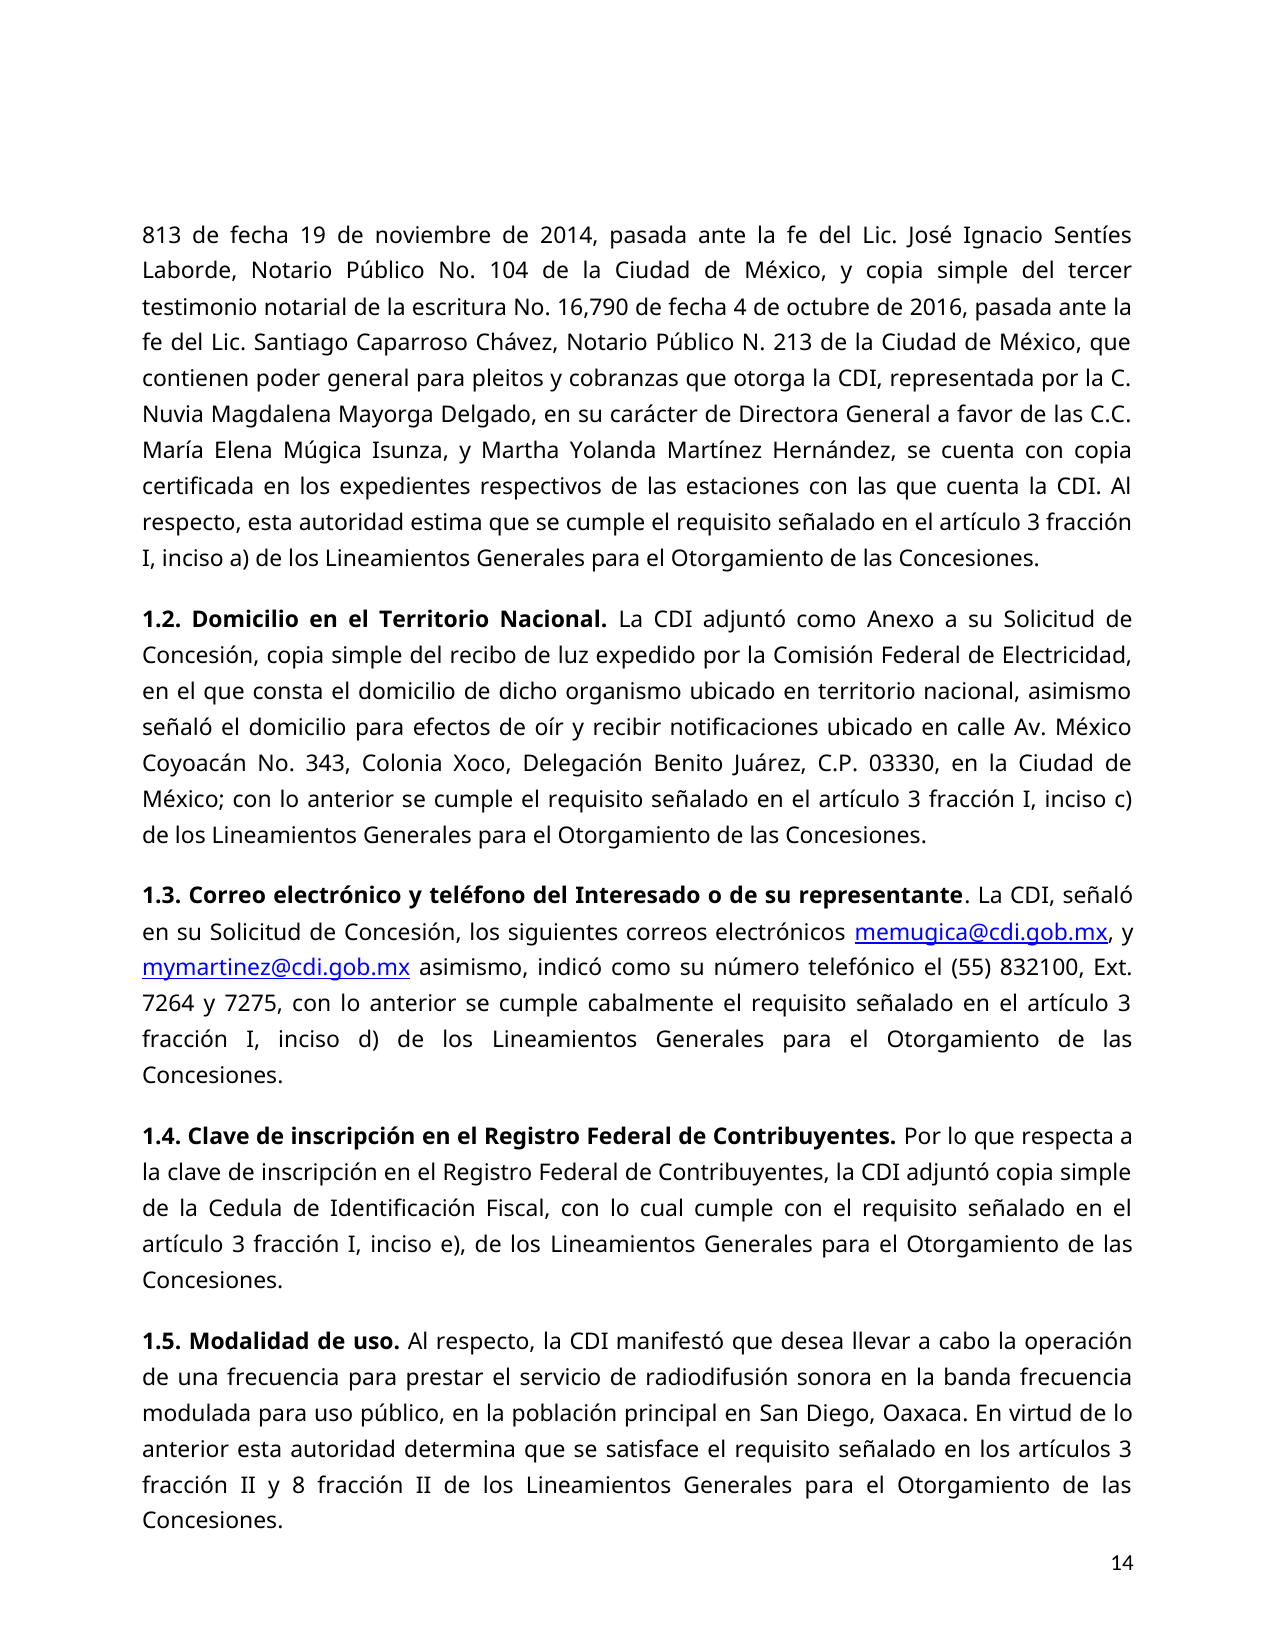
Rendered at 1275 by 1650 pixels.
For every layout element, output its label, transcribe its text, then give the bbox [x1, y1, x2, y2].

text 1.5. Modalidad de uso. Al respecto, la CDI manifestó que desea llevar a cabo la operación de una frecuencia para prestar el servicio de radiodifusión sonora en la banda frecuencia modulada para uso público, en la población principal en San Diego, Oaxaca. En virtud de lo anterior esta autoridad determina que se satisface el requisito señalado en los artículos 3 fracción II y 8 fracción II de los Lineamientos Generales para el Otorgamiento de las Concesiones. [142, 1325, 1133, 1536]
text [142, 218, 1133, 573]
text 1.3. Correo electrónico y teléfono del Interesado o de su representante. La CDI, señaló en su Solicitud de Concesión, los siguientes correos electrónicos memugica@cdi.gob.mx, y mymartinez@cdi.gob.mx asimismo, indicó como su número telefónico el (55) 832100, Ext. 7264 y 7275, con lo anterior se cumple cabalmente el requisito señalado en el artículo 3 fracción I, inciso d) de los Lineamientos Generales para el Otorgamiento de las Concesiones. [142, 879, 1133, 1090]
text 1.4. Clave de inscripción en el Registro Federal de Contribuyentes. Por lo que respecta a la clave de inscripción en el Registro Federal de Contribuyentes, la CDI adjuntó copia simple de la Cedula de Identificación Fiscal, con lo cual cumple con el requisito señalado en el artículo 3 fracción I, inciso e), de los Lineamientos Generales para el Otorgamiento de las Concesiones. [142, 1120, 1133, 1295]
text 1.2. Domicilio en el Territorio Nacional. La CDI adjuntó como Anexo a su Solicitud de Concesión, copia simple del recibo de luz expedido por la Comisión Federal de Electricidad, en el que consta el domicilio de dicho organismo ubicado en territorio nacional, asimismo señaló el domicilio para efectos de oír y recibir notificaciones ubicado en calle Av. México Coyoacán No. 343, Colonia Xoco, Delegación Benito Juárez, C.P. 03330, en la Ciudad de México; con lo anterior se cumple el requisito señalado en el artículo 3 fracción I, inciso c) de los Lineamientos Generales para el Otorgamiento de las Concesiones. [142, 603, 1133, 850]
